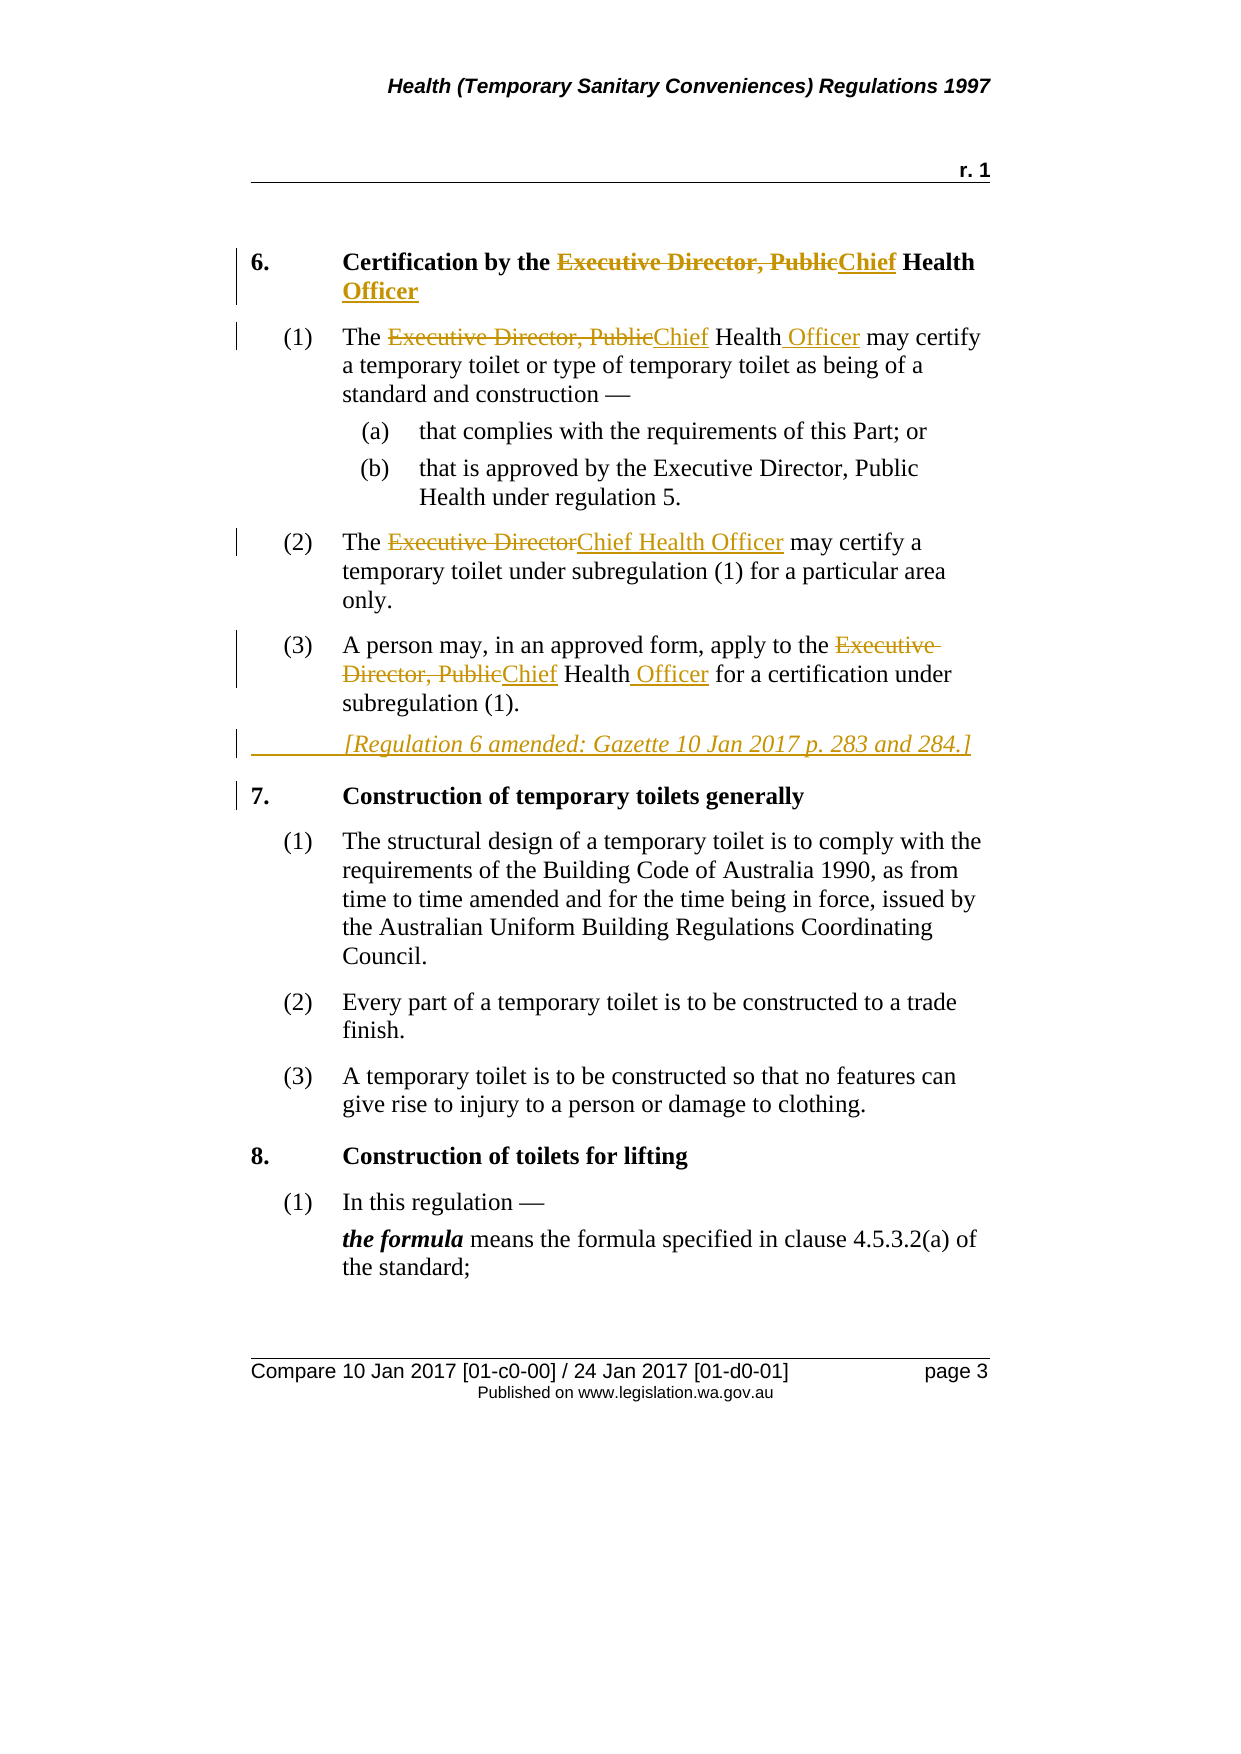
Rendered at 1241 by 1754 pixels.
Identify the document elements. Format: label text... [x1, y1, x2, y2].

text (2) The may certify a temporary toilet under subregulation (1) for a particular area only. [251, 527, 990, 614]
text (1) The structural design of a temporary toilet is to comply with the requirements of the Building Code of Australia 1990, as from time to time amended and for the time being in force, issued by the Australian Uniform Building Regulations Coordinating Council. [251, 826, 990, 970]
text (b) that is approved by the Executive Director, Public Health under regulation 5. [251, 453, 990, 511]
text (a) that complies with the requirements of this Part; or [251, 416, 990, 445]
text (3) A person may, in an approved form, apply to the Health for a certification under subregulation (1). [251, 630, 990, 717]
subtitle 7. Construction of temporary toilets generally [251, 781, 990, 809]
text (1) In this regulation — [251, 1187, 990, 1215]
text the formula means the formula specified in clause 4.5.3.2(a) of the standard; [251, 1224, 990, 1281]
text (3) A temporary toilet is to be constructed so that no features can give rise to injury to a person or damage to clothing. [251, 1061, 990, 1118]
subtitle 8. Construction of toilets for lifting [251, 1141, 990, 1170]
text (2) Every part of a temporary toilet is to be constructed to a trade finish. [251, 987, 990, 1044]
text (1) The Health may certify a temporary toilet or type of temporary toilet as being of a standard and construction — [251, 322, 990, 408]
subtitle 6. Certification by the Health [251, 247, 990, 305]
